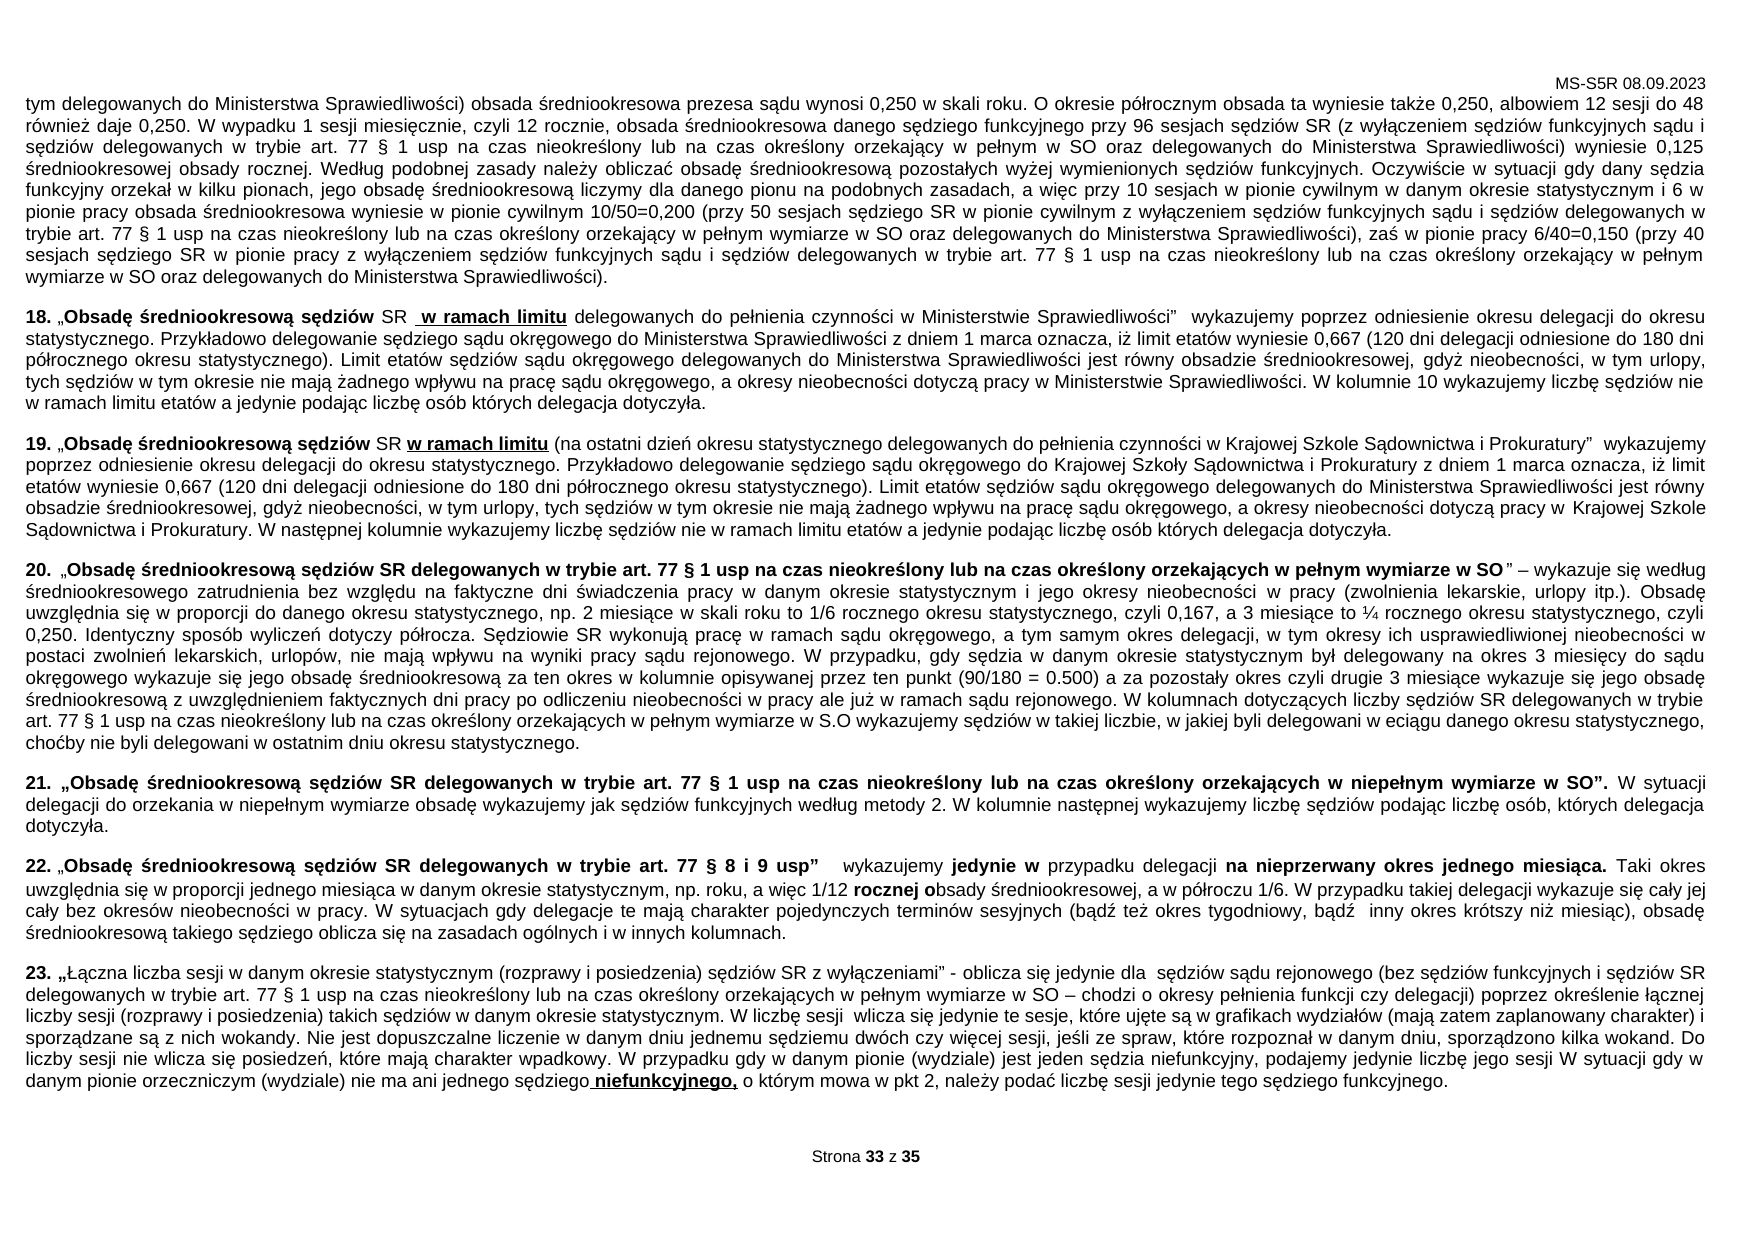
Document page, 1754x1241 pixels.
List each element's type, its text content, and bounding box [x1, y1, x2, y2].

list „Obsadę średniookresową sędziów SR delegowanych w trybie art. 77 § 8 i 9 usp” ­ wykazujemy jedynie w przypadku delegacji na nieprzerwany okres jednego miesiąca. Taki okres uwzględnia się w proporcji jednego miesiąca w danym okresie statystycznym, np. roku, a więc 1/12 rocznej obsady średniookresowej, a w półroczu 1/6. W przypadku takiej delegacji wykazuje się cały jej cały bez okresów nieobecności w pracy. W sytuacjach gdy delegacje te mają charakter pojedynczych terminów sesyjnych (bądź też okres tygodniowy, bądź inny okres krótszy niż miesiąc), obsadę średniookresową takiego sędziego oblicza się na zasadach ogólnych i w innych kolumnach. [25, 855, 1706, 943]
list „Obsadę średniookresową sędziów SR w ramach limitu delegowanych do pełnienia czynności w Ministerstwie Sprawiedliwości” ­ wykazujemy poprzez odniesienie okresu delegacji do okresu statystycznego. Przykładowo delegowanie sędziego sądu okręgowego do Ministerstwa Sprawiedliwości z dniem 1 marca oznacza, iż limit etatów wyniesie 0,667 (120 dni delegacji odniesione do 180 dni półrocznego okresu statystycznego). Limit etatów sędziów sądu okręgowego delegowanych do Ministerstwa Sprawiedliwości jest równy obsadzie średniookresowej, gdyż nieobecności, w tym urlopy, tych sędziów w tym okresie nie mają żadnego wpływu na pracę sądu okręgowego, a okresy nieobecności dotyczą pracy w Ministerstwie Sprawiedliwości. W kolumnie 10 wykazujemy liczbę sędziów nie w ramach limitu etatów a jedynie podając liczbę osób których delegacja dotyczyła. [25, 306, 1706, 414]
list „Łączna liczba sesji w danym okresie statystycznym (rozprawy i posiedzenia) sędziów SR z wyłączeniami” - oblicza się jedynie dla sędziów sądu rejonowego (bez sędziów funkcyjnych i sędziów SR delegowanych w trybie art. 77 § 1 usp na czas nieokreślony lub na czas określony orzekających w pełnym wymiarze w SO – chodzi o okresy pełnienia funkcji czy delegacji) poprzez określenie łącznej liczby sesji (rozprawy i posiedzenia) takich sędziów w danym okresie statystycznym. W liczbę sesji wlicza się jedynie te sesje, które ujęte są w grafikach wydziałów (mają zatem zaplanowany charakter) i sporządzane są z nich wokandy. Nie jest dopuszczalne liczenie w danym dniu jednemu sędziemu dwóch czy więcej sesji, jeśli ze spraw, które rozpoznał w danym dniu, sporządzono kilka wokand. Do liczby sesji nie wlicza się posiedzeń, które mają charakter wpadkowy. W przypadku gdy w danym pionie (wydziale) jest jeden sędzia niefunkcyjny, podajemy jedynie liczbę jego sesji W sytuacji gdy w danym pionie orzeczniczym (wydziale) nie ma ani jednego sędziego niefunkcyjnego, o którym mowa w pkt 2, należy podać liczbę sesji jedynie tego sędziego funkcyjnego. [25, 962, 1706, 1091]
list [25, 93, 1706, 287]
list „Obsadę średniookresową sędziów SR w ramach limitu (na ostatni dzień okresu statystycznego delegowanych do pełnienia czynności w Krajowej Szkole Sądownictwa i Prokuratury” ­ wykazujemy poprzez odniesienie okresu delegacji do okresu statystycznego. Przykładowo delegowanie sędziego sądu okręgowego do Krajowej Szkoły Sądownictwa i Prokuratury z dniem 1 marca oznacza, iż limit etatów wyniesie 0,667 (120 dni delegacji odniesione do 180 dni półrocznego okresu statystycznego). Limit etatów sędziów sądu okręgowego delegowanych do Ministerstwa Sprawiedliwości jest równy obsadzie średniookresowej, gdyż nieobecności, w tym urlopy, tych sędziów w tym okresie nie mają żadnego wpływu na pracę sądu okręgowego, a okresy nieobecności dotyczą pracy w Krajowej Szkole Sądownictwa i Prokuratury. W następnej kolumnie wykazujemy liczbę sędziów nie w ramach limitu etatów a jedynie podając liczbę osób których delegacja dotyczyła. [25, 432, 1706, 540]
list „Obsadę średniookresową sędziów SR delegowanych w trybie art. 77 § 1 usp na czas nieokreślony lub na czas określony orzekających w pełnym wymiarze w SO” – wykazuje się według średniookresowego zatrudnienia bez względu na faktyczne dni świadczenia pracy w danym okresie statystycznym i jego okresy nieobecności w pracy (zwolnienia lekarskie, urlopy itp.). Obsadę uwzględnia się w proporcji do danego okresu statystycznego, np. 2 miesiące w skali roku to 1/6 rocznego okresu statystycznego, czyli 0,167, a 3 miesiące to ¼ rocznego okresu statystycznego, czyli 0,250. Identyczny sposób wyliczeń dotyczy półrocza. Sędziowie SR wykonują pracę w ramach sądu okręgowego, a tym samym okres delegacji, w tym okresy ich usprawiedliwionej nieobecności w postaci zwolnień lekarskich, urlopów, nie mają wpływu na wyniki pracy sądu rejonowego. W przypadku, gdy sędzia w danym okresie statystycznym był delegowany na okres 3 miesięcy do sądu okręgowego wykazuje się jego obsadę średniookresową za ten okres w kolumnie opisywanej przez ten punkt (90/180 = 0.500) a za pozostały okres czyli drugie 3 miesiące wykazuje się jego obsadę średniookresową z uwzględnieniem faktycznych dni pracy po odliczeniu nieobecności w pracy ale już w ramach sądu rejonowego. W kolumnach dotyczących liczby sędziów SR delegowanych w trybie art. 77 § 1 usp na czas nieokreślony lub na czas określony orzekających w pełnym wymiarze w S.O wykazujemy sędziów w takiej liczbie, w jakiej byli delegowani w eciągu danego okresu statystycznego, choćby nie byli delegowani w ostatnim dniu okresu statystycznego. [25, 559, 1706, 753]
list „Obsadę średniookresową sędziów SR delegowanych w trybie art. 77 § 1 usp na czas nieokreślony lub na czas określony orzekających w niepełnym wymiarze w SO”. W sytuacji delegacji do orzekania w niepełnym wymiarze obsadę wykazujemy jak sędziów funkcyjnych według metody 2. W kolumnie następnej wykazujemy liczbę sędziów podając liczbę osób, których delegacja dotyczyła. [25, 772, 1706, 836]
